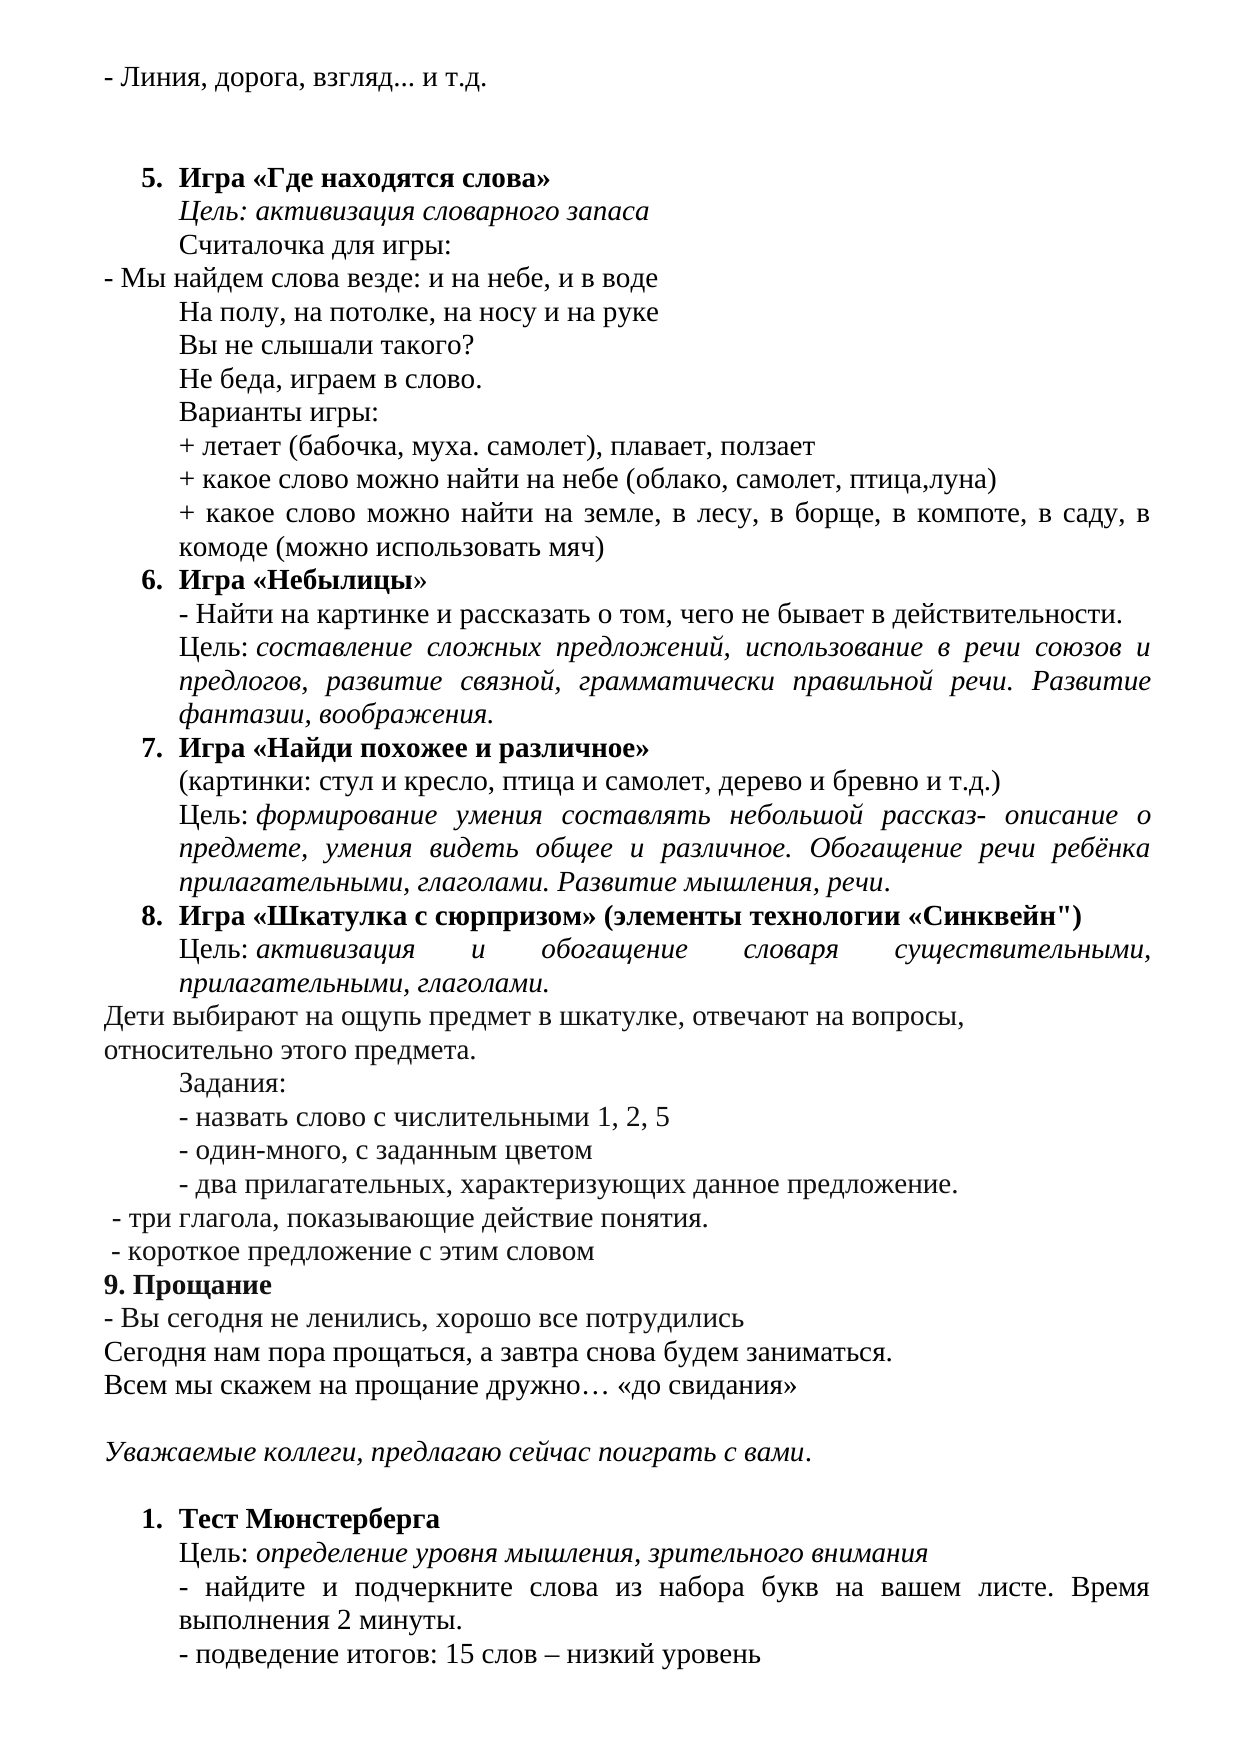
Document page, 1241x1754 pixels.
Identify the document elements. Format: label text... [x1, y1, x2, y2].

list - два прилагательных, характеризующих данное предложение. [178, 1166, 1152, 1199]
list Цель: составление сложных предложений, использование в речи союзов и предлогов, развитие связной, грамматически правильной речи. Развитие фантазии, воображения. [178, 629, 1152, 730]
list Варианты игры: [178, 394, 1152, 428]
list Цель: определение уровня мышления, зрительного внимания [178, 1535, 1152, 1569]
list - Мы найдем слова везде: и на небе, и в воде [103, 260, 1152, 294]
list (картинки: стул и кресло, птица и самолет, дерево и бревно и т.д.) [178, 763, 1152, 797]
text Дети выбирают на ощупь предмет в шкатулке, отвечают на вопросы, [103, 998, 1152, 1032]
list Считалочка для игры: [178, 227, 1152, 260]
list Цель: активизация словарного запаса [178, 193, 1152, 227]
list - подведение итогов: 15 слов – низкий уровень [178, 1636, 1152, 1669]
text Уважаемые коллеги, предлагаю сейчас поиграть с вами. [103, 1434, 1152, 1468]
list - найдите и подчеркните слова из набора букв на вашем листе. Время выполнения 2 минуты. [178, 1569, 1152, 1636]
list Игра «Где находятся слова» [141, 160, 1152, 193]
list На полу, на потолке, на носу и на руке [178, 294, 1152, 327]
list Вы не слышали такого? [178, 327, 1152, 361]
text - Вы сегодня не ленились, хорошо все потрудились [103, 1300, 1152, 1334]
list Цель: активизация и обогащение словаря существительными, прилагательными, глаголами. [178, 931, 1152, 998]
text - Линия, дорога, взгляд... и т.д. [103, 59, 1152, 93]
list - назвать слово с числительными 1, 2, 5 [178, 1099, 1152, 1132]
text Сегодня нам пора прощаться, а завтра снова будем заниматься. [103, 1334, 1152, 1367]
text относительно этого предмета. [103, 1032, 1152, 1065]
list + какое слово можно найти на земле, в лесу, в борще, в компоте, в саду, в комоде (можно использовать мяч) [178, 495, 1152, 562]
list - Найти на картинке и рассказать о том, чего не бывает в действительности. [178, 596, 1152, 629]
list Задания: [178, 1065, 1152, 1099]
list Игра «Найди похожее и различное» [141, 730, 1152, 763]
text - короткое предложение с этим словом [103, 1233, 1152, 1267]
text - три глагола, показывающие действие понятия. [103, 1199, 1152, 1233]
list + какое слово можно найти на небе (облако, самолет, птица,луна) [178, 462, 1152, 495]
list - один-много, с заданным цветом [178, 1132, 1152, 1166]
list Игра «Небылицы» [141, 562, 1152, 596]
list Тест Мюнстерберга [141, 1502, 1152, 1535]
text Всем мы скажем на прощание дружно… «до свидания» [103, 1367, 1152, 1401]
list + летает (бабочка, муха. самолет), плавает, ползает [178, 428, 1152, 462]
list Не беда, играем в слово. [178, 361, 1152, 394]
text 9. Прощание [103, 1267, 1152, 1300]
list Цель: формирование умения составлять небольшой рассказ- описание о предмете, умения видеть общее и различное. Обогащение речи ребёнка прилагательными, глаголами. Развитие мышления, речи. [178, 797, 1152, 898]
list Игра «Шкатулка с сюрпризом» (элементы технологии «Синквейн") [141, 898, 1152, 931]
